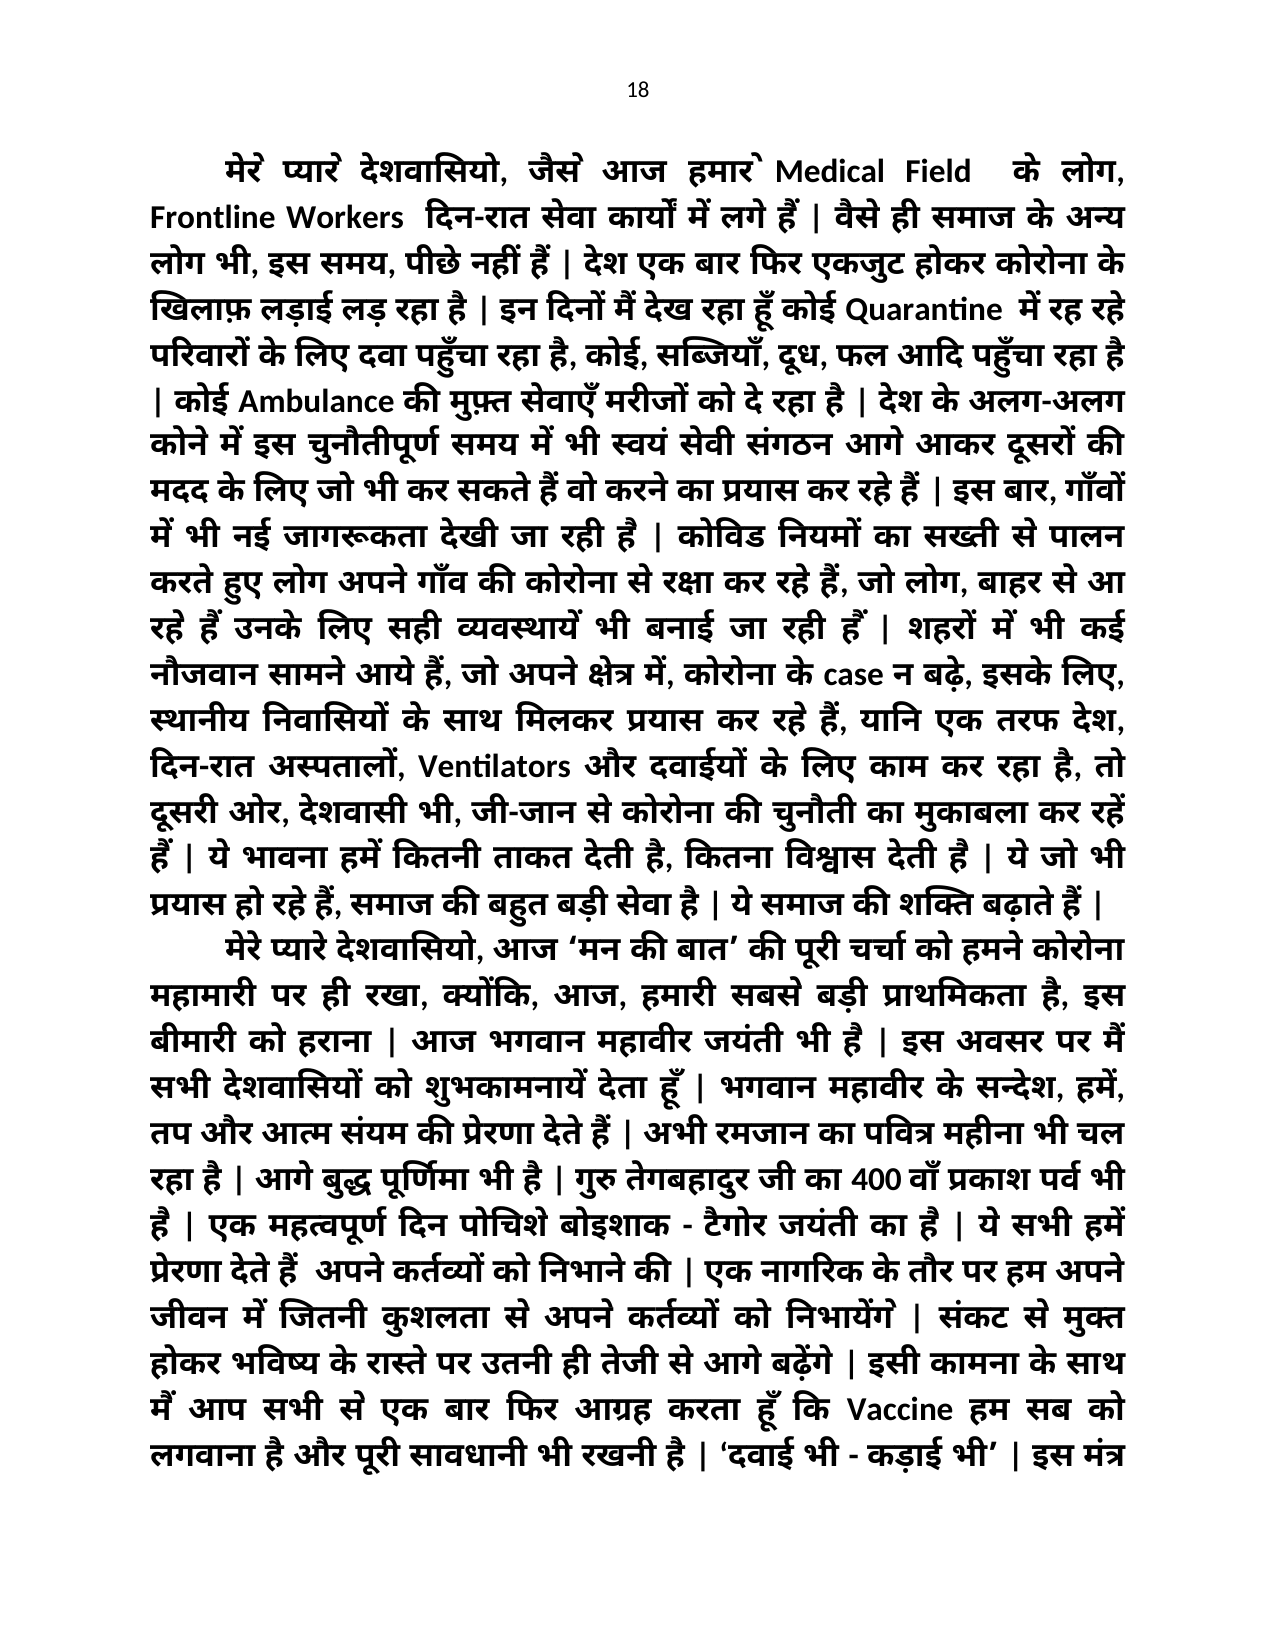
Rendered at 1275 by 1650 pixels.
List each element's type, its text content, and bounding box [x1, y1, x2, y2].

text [150, 928, 1125, 1480]
text मेरे प्यारे देशवासियो, जैसे आज हमारे Medical Field के लोग, Frontline Workers दिन-रात सेवा कार्यों में लगे हैं | वैसे ही समाज के अन्य लोग भी, इस समय, पीछे नहीं हैं | देश एक बार फिर एकजुट होकर कोरोना के खिलाफ़ लड़ाई लड़ रहा है | इन दिनों मैं देख रहा हूँ कोई Quarantine में रह रहे परिवारों के लिए दवा पहुँचा रहा है, कोई, सब्जियाँ, दूध, फल आदि पहुँचा रहा है | कोई Ambulance की मुफ़्त सेवाएँ मरीजों को दे रहा है | देश के अलग-अलग कोने में इस चुनौतीपूर्ण समय में भी स्वयं सेवी संगठन आगे आकर दूसरों की मदद के लिए जो भी कर सकते हैं वो करने का प्रयास कर रहे हैं | इस बार, गाँवों में भी नई जागरूकता देखी जा रही है | कोविड नियमों का सख्ती से पालन करते हुए लोग अपने गाँव की कोरोना से रक्षा कर रहे हैं, जो लोग, बाहर से आ रहे हैं उनके लिए सही व्यवस्थायें भी बनाई जा रही हैं | शहरों में भी कई नौजवान सामने आये हैं, जो अपने क्षेत्र में, कोरोना के case न बढ़े, इसके लिए, स्थानीय निवासियों के साथ मिलकर प्रयास कर रहे हैं, यानि एक तरफ देश, दिन-रात अस्पतालों, Ventilators और दवाईयों के लिए काम कर रहा है, तो दूसरी ओर, देशवासी भी, जी-जान से कोरोना की चुनौती का मुकाबला कर रहें हैं | ये भावना हमें कितनी ताकत देती है, कितना विश्वास देती है | ये जो भी प्रयास हो रहे हैं, समाज की बहुत बड़ी सेवा है | ये समाज की शक्ति बढ़ाते हैं | [150, 150, 1125, 928]
